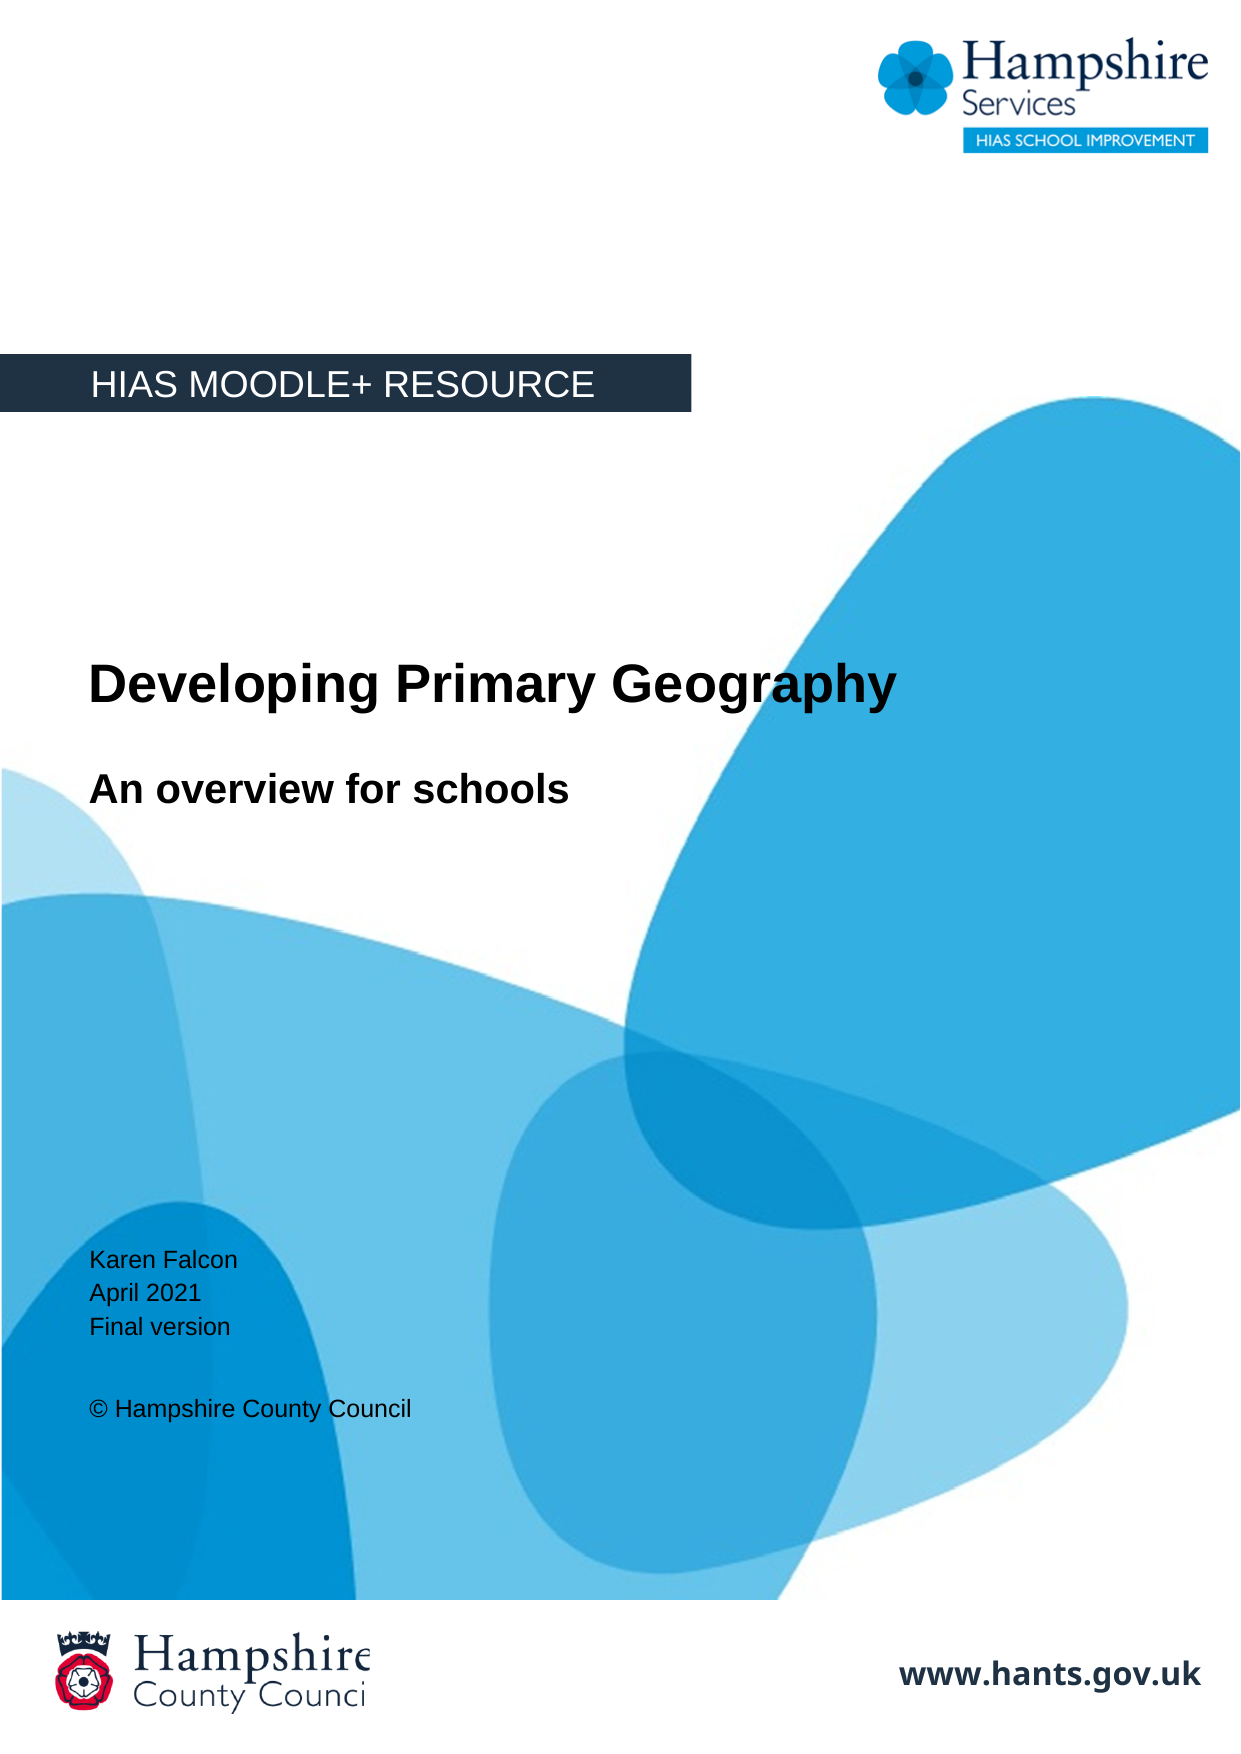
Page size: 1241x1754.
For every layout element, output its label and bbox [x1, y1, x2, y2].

picture [867, 26, 1219, 164]
picture [53, 1631, 370, 1713]
picture [1, 396, 1241, 1600]
